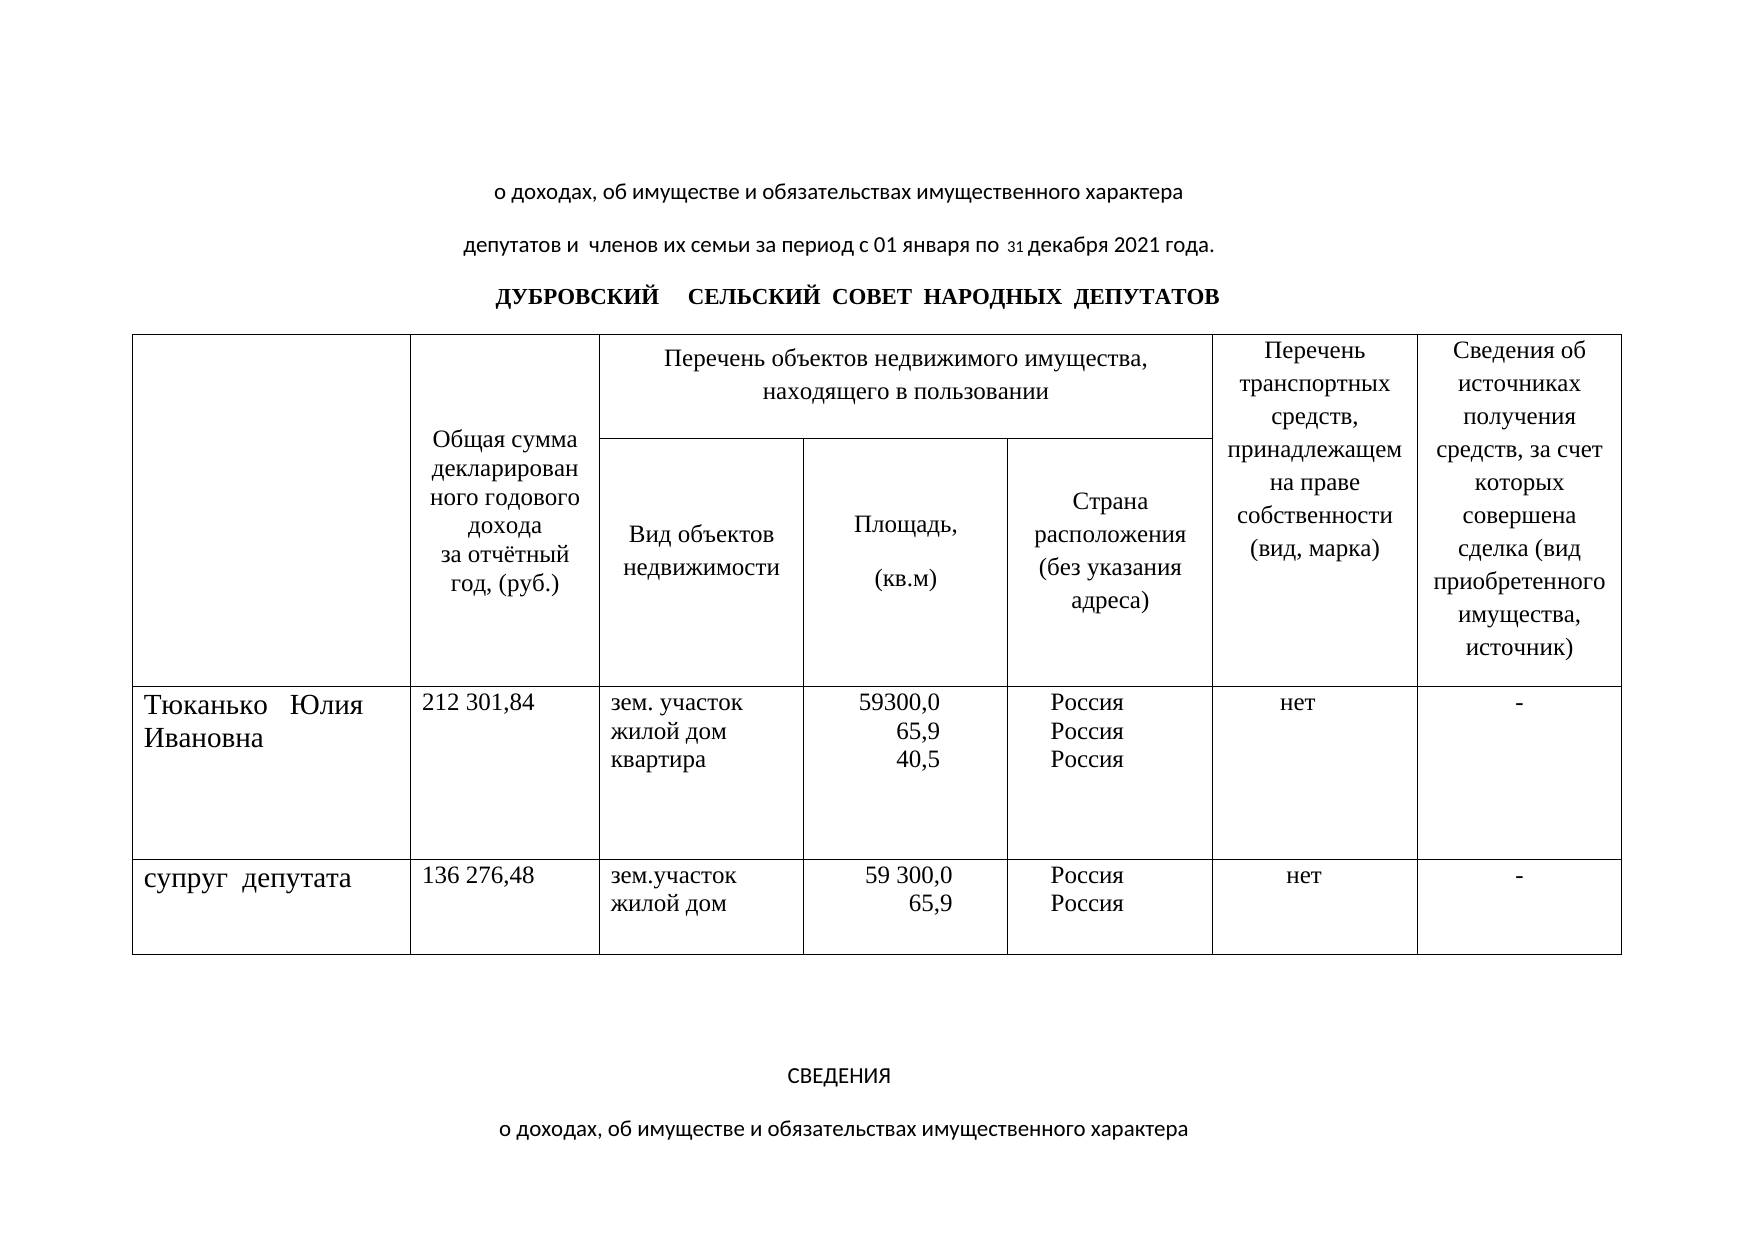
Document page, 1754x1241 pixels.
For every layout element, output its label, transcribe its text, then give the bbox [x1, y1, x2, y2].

text ДУБРОВСКИЙ СЕЛЬСКИЙ СОВЕТ НАРОДНЫХ ДЕПУТАТОВ [118, 283, 1636, 309]
table_cell Вид объектов недвижимости [600, 439, 803, 686]
table_cell Россия Россия [1008, 860, 1212, 954]
table_cell нет [1213, 860, 1417, 954]
table_cell 136 276,48 [411, 860, 599, 954]
table_cell супруг депутата [133, 860, 410, 954]
table_cell Россия Россия Россия [1008, 687, 1212, 859]
table_cell 59300,0 65,9 40,5 [804, 687, 1007, 859]
table_cell зем. участок жилой дом квартира [600, 687, 803, 859]
table_header Перечень транспортных средств, принадлежащем на праве собственности (вид, марка) [1213, 335, 1417, 686]
table_cell 59 300,0 65,9 [804, 860, 1007, 954]
table_cell зем.участок жилой дом [600, 860, 803, 954]
table_header [133, 335, 410, 686]
text о доходах, об имуществе и обязательствах имущественного характера [118, 1114, 1636, 1142]
text депутатов и членов их семьи за период с 01 января по 31 декабря 2021 года. [118, 230, 1636, 258]
table_header Общая сумма декларирован ного годового дохода за отчётный год, (руб.) [411, 335, 599, 686]
table_cell - [1418, 860, 1621, 954]
table_header Перечень объектов недвижимого имущества, находящего в пользовании [600, 335, 1212, 438]
table_cell нет [1213, 687, 1417, 859]
table_cell Страна расположения (без указания адреса) [1008, 439, 1212, 686]
table_header Сведения об источниках получения средств, за счет которых совершена сделка (вид приобретенного имущества, источник) [1418, 335, 1621, 686]
text СВЕДЕНИЯ [118, 1061, 1636, 1089]
table_cell Тюканько Юлия Ивановна [133, 687, 410, 859]
table_cell - [1418, 687, 1621, 859]
text о доходах, об имуществе и обязательствах имущественного характера [118, 177, 1636, 205]
table_cell 212 301,84 [411, 687, 599, 859]
table_cell Площадь, (кв.м) [804, 439, 1007, 686]
